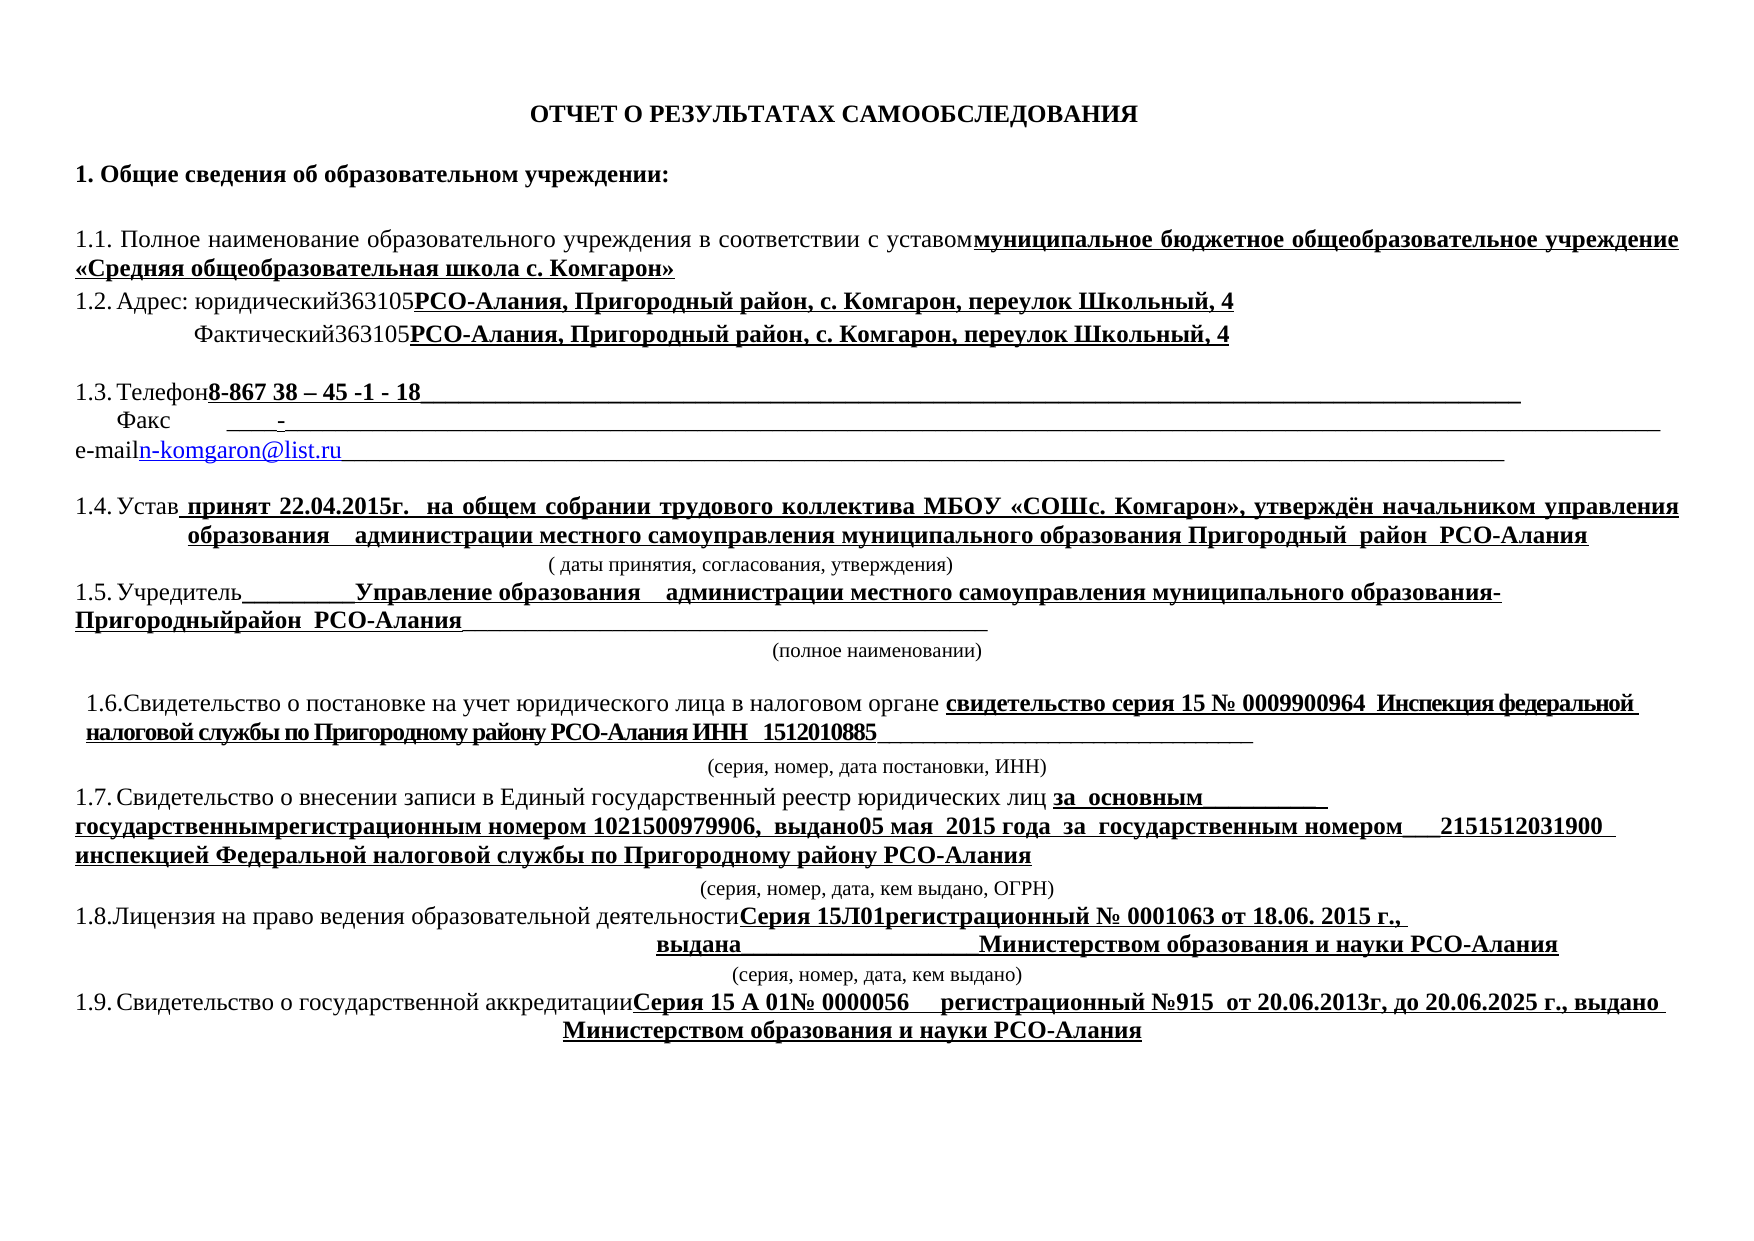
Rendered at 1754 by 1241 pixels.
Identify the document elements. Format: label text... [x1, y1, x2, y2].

text 1.4. Устав принят 22.04.2015г. на общем собрании трудового коллектива МБОУ «СОШc. Комгарон», утверждён начальником управления образования администрации местного самоуправления муниципального образования Пригородный район РСО-Алания [75, 492, 1679, 549]
text Факс ____-______________________________________________________________________________________________________________ [116, 406, 1679, 435]
text 1.6.Свидетельство о постановке на учет юридического лица в налоговом органе свидетельство серия 15 № 0009900964 Инспекция федеральной налоговой службы по Пригородному району РСО-Алания ИНН 1512010885_________________________________ [86, 688, 1679, 746]
text 1.1. Полное наименование образовательного учреждения в соответствии с уставоммуниципальное бюджетное общеобразовательное учреждение «Средняя общеобразовательная школа с. Комгарон» [75, 224, 1679, 281]
text 1.5. Учредитель_________Управление образования администрации местного самоуправления муниципального образования-Пригородныйрайон РСО-Алания__________________________________________ [75, 578, 1679, 635]
text ОТЧЕТ О РЕЗУЛЬТАТАХ САМООБСЛЕДОВАНИЯ [121, 75, 1265, 135]
text 1.9. Свидетельство о государственной аккредитацииСерия 15 А 01№ 0000056 регистрационный №915 от 20.06.2013г, до 20.06.2025 г., выдано Министерством образования и науки РСО-Алания [75, 987, 1679, 1044]
text ( даты принятия, согласования, утверждения) [548, 549, 1679, 578]
text 1.7. Свидетельство о внесении записи в Единый государственный реестр юридических лиц за основным_________ государственнымрегистрационным номером 1021500979906, выдано05 мая 2015 года за государственным номером___2151512031900 инспекцией Федеральной налоговой службы по Пригородному району РСО-Алания [75, 782, 1679, 868]
text e-mailn-komgaron@list.ru_____________________________________________________________________________________________ [75, 435, 1679, 463]
text (серия, номер, дата, кем выдано) [75, 959, 1679, 987]
text 1.3. Телефон8-867 38 – 45 -1 - 18________________________________________________________________________________________ [75, 377, 1679, 406]
text (серия, номер, дата постановки, ИНН) [75, 754, 1679, 778]
text (полное наименовании) [75, 635, 1679, 663]
text Фактический363105РСО-Алания, Пригородный район, с. Комгарон, переулок Шкoльный, 4 [75, 320, 1679, 348]
text 1. Общие сведения об образовательном учреждении: [75, 135, 1265, 195]
text (серия, номер, дата, кем выдано, ОГРН) [75, 873, 1679, 902]
text 1.8.Лицензия на право ведения образовательной деятельностиСерия 15Л01регистрационный № 0001063 от 18.06. 2015 г., выдана___________________Министерством образования и науки РСО-Алания [75, 902, 1679, 959]
text 1.2. Адрес: юридический363105РСО-Алания, Пригородный район, с. Комгарон, переулок Шкoльный, 4 [75, 286, 1679, 315]
